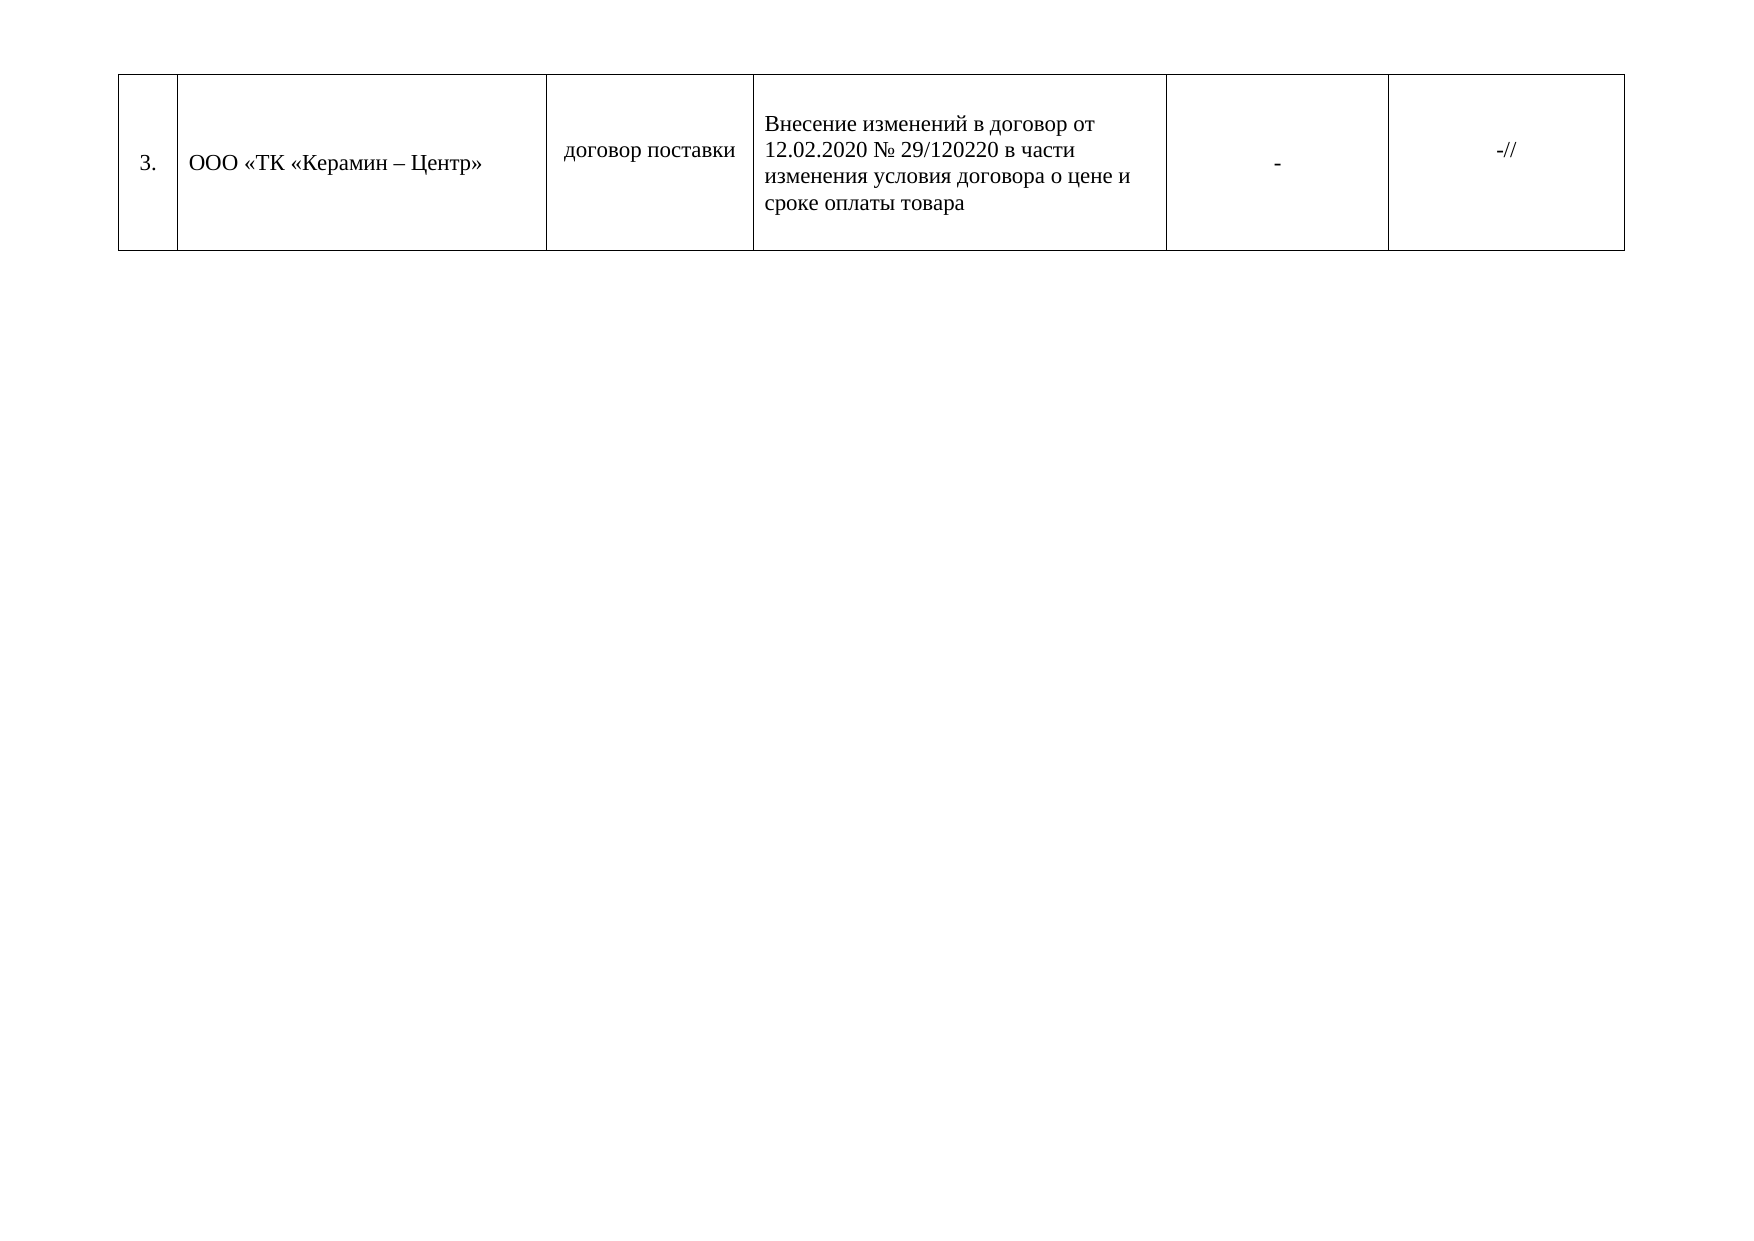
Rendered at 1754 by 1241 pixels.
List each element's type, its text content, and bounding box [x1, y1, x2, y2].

table_cell -// [1389, 75, 1624, 250]
table_cell - [1167, 75, 1388, 250]
table_cell Внесение изменений в договор от 12.02.2020 № 29/120220 в части изменения условия договора о цене и сроке оплаты товара [754, 75, 1166, 250]
table_cell 3. [119, 75, 177, 250]
table_cell договор поставки [547, 75, 753, 250]
table_cell ООО «ТК «Керамин – Центр» [178, 75, 546, 250]
